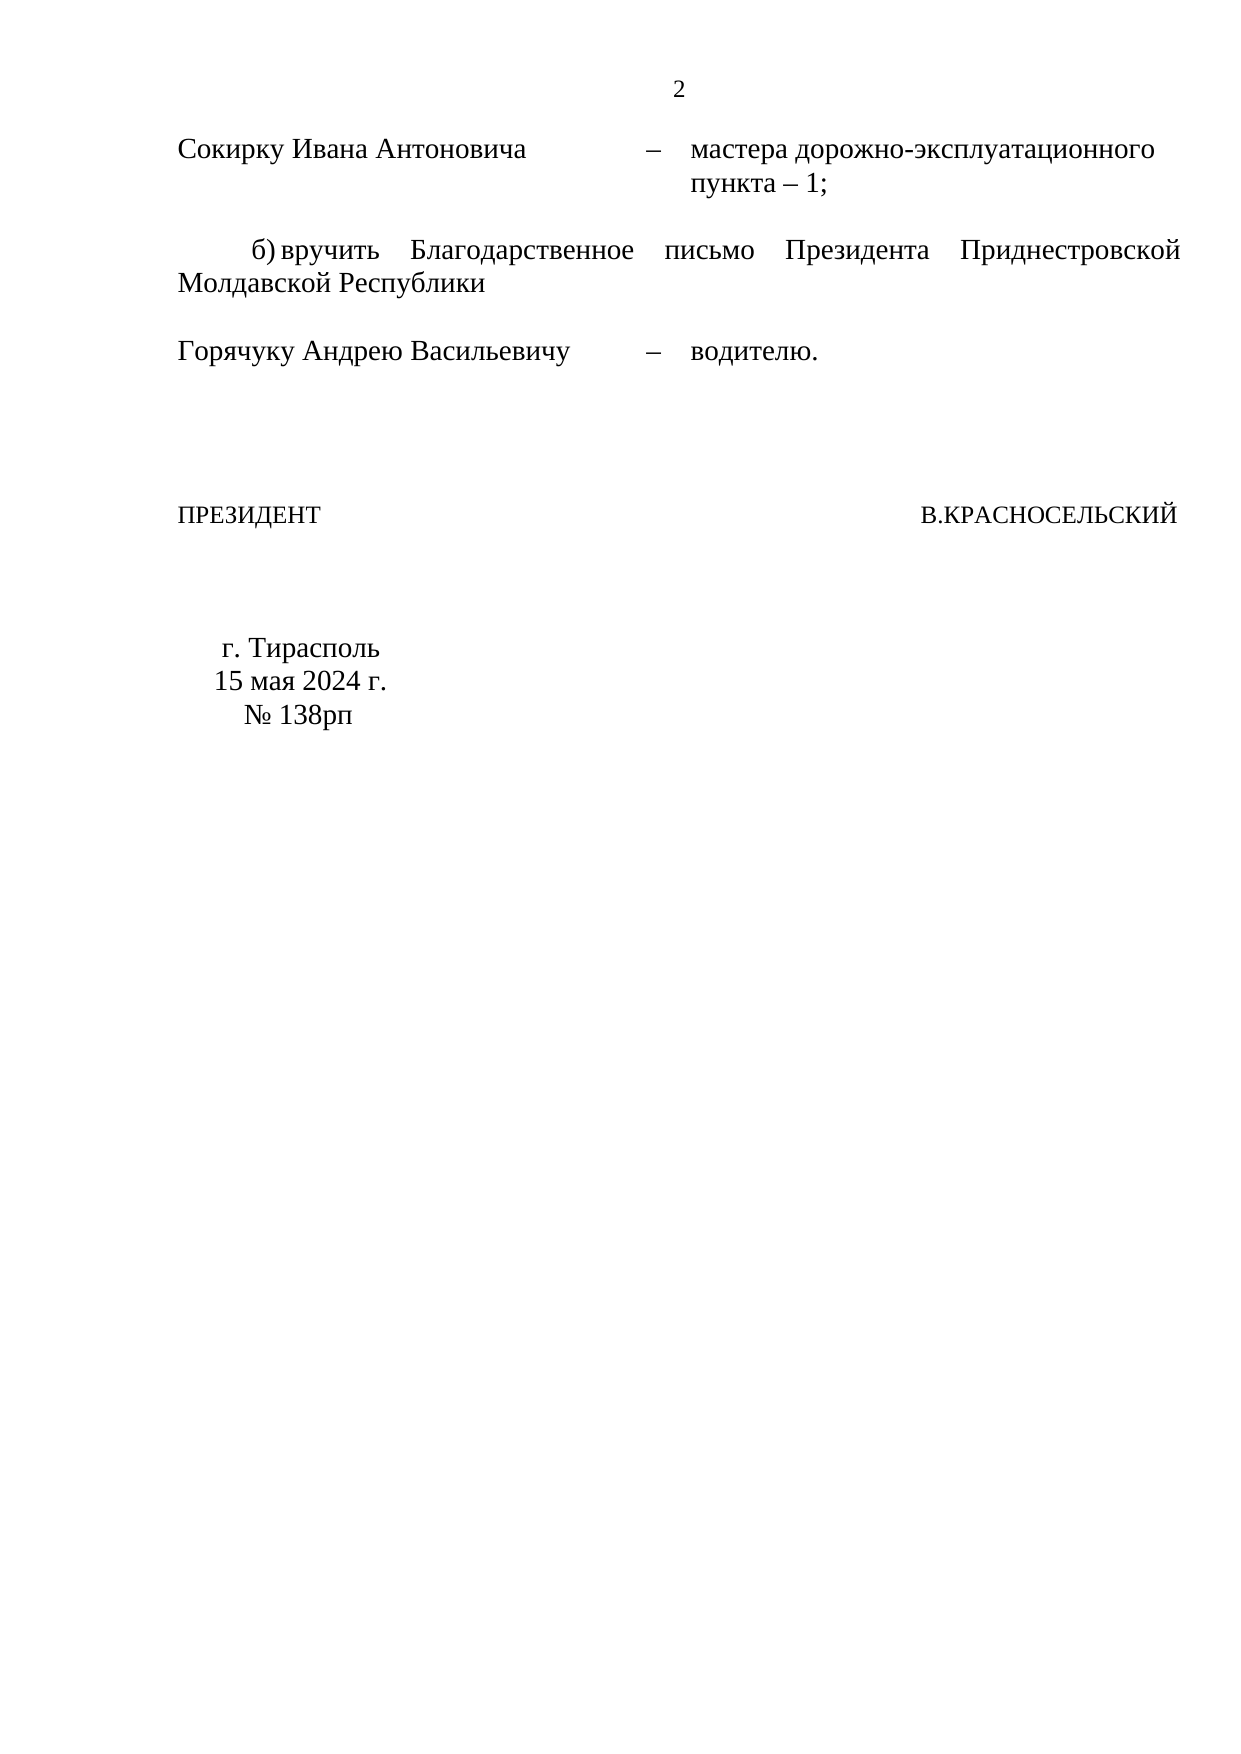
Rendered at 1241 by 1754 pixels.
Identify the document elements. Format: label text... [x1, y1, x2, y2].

text ПРЕЗИДЕНТ В.КРАСНОСЕЛЬСКИЙ [177, 500, 1181, 529]
table_cell мастера дорожно-эксплуатационного пункта – 1; [679, 131, 1192, 198]
text № 138рп [177, 697, 1181, 730]
list вручить Благодарственное письмо Президента Приднестровской Молдавской Республики [177, 232, 1181, 299]
text г. Тирасполь [177, 630, 1181, 663]
table_header водителю. [679, 333, 1192, 366]
table_header – [635, 333, 679, 366]
table_cell Сокирку Ивана Антоновича [166, 131, 635, 198]
table_header Горячуку Андрею Васильевичу [166, 333, 635, 366]
table_cell – [635, 131, 679, 198]
text 15 мая 2024 г. [177, 663, 1181, 697]
